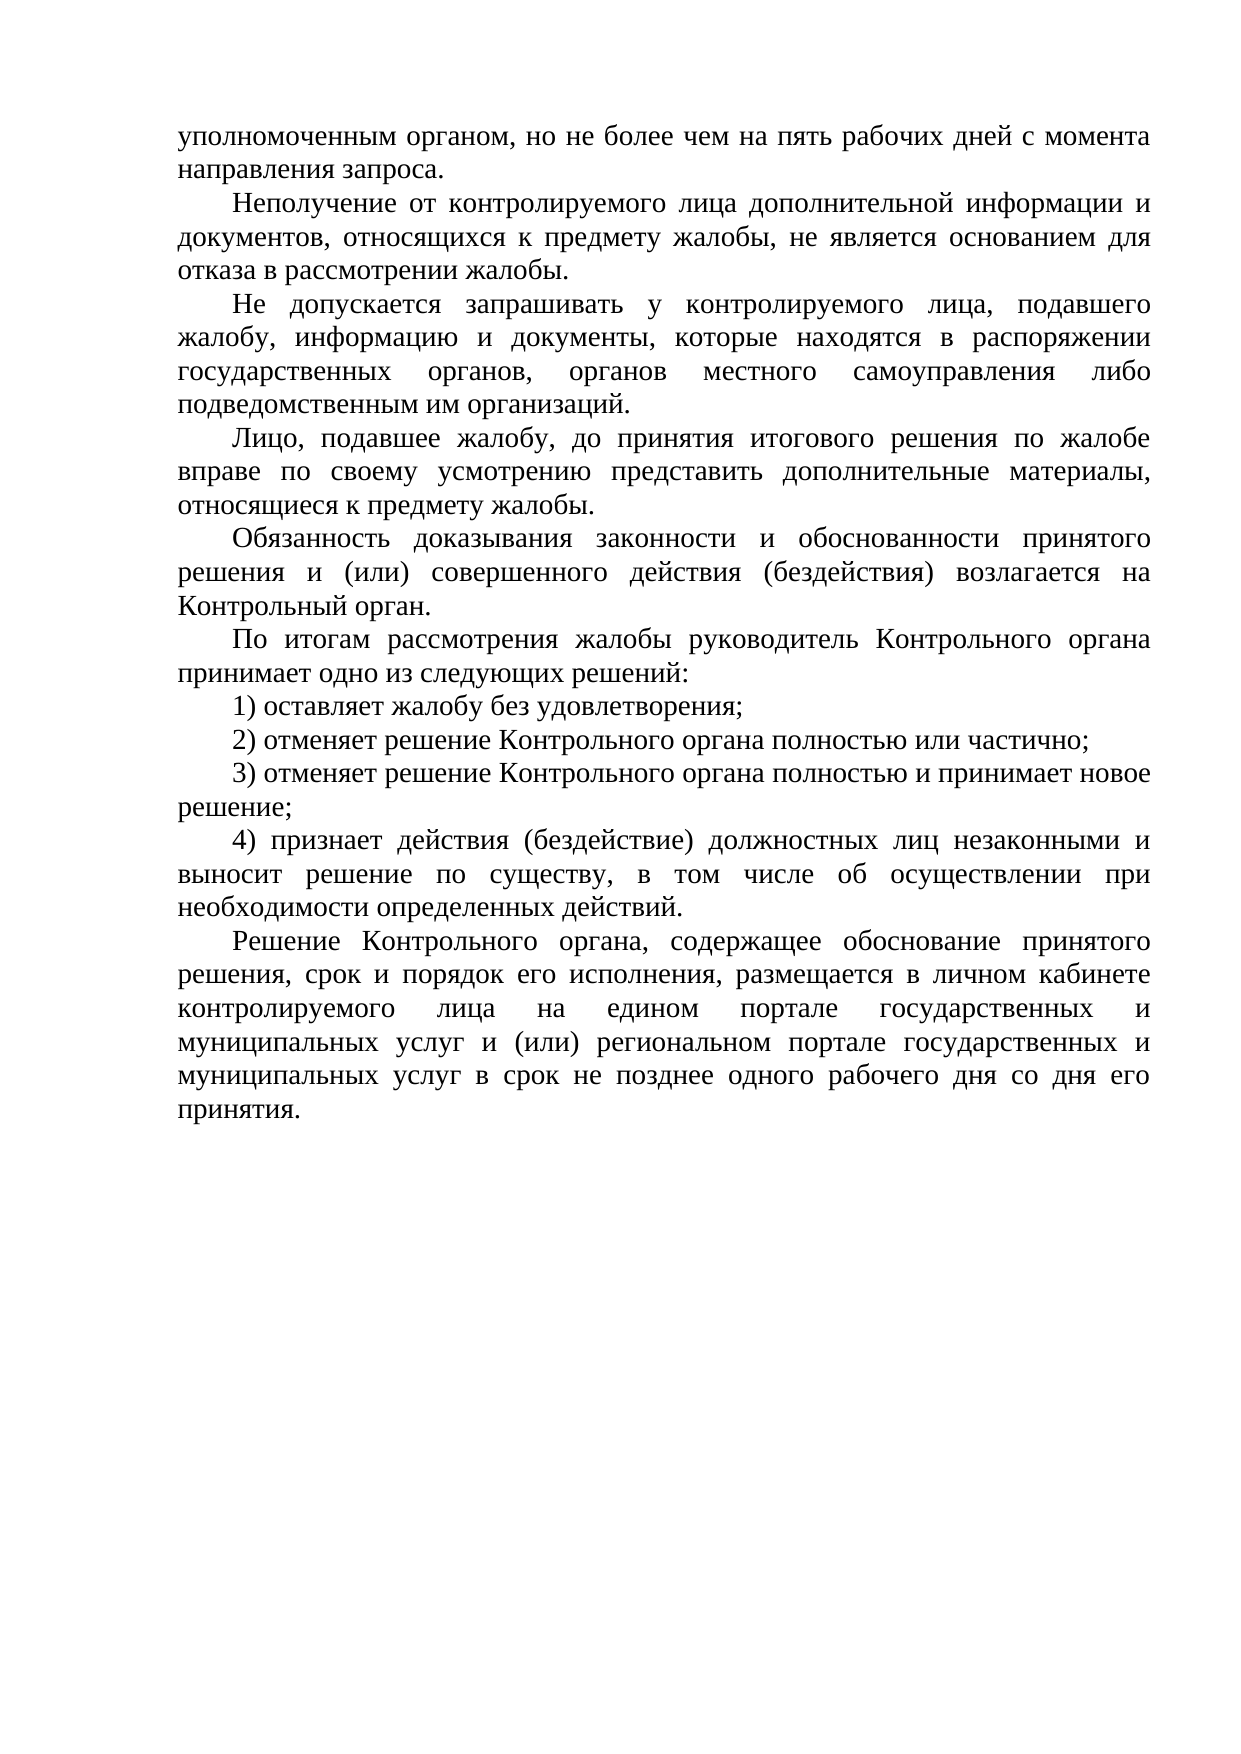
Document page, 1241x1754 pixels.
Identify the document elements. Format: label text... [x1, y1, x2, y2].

text 3) отменяет решение Контрольного органа полностью и принимает новое решение; [177, 755, 1152, 822]
text 4) признает действия (бездействие) должностных лиц незаконными и выносит решение по существу, в том числе об осуществлении при необходимости определенных действий. [177, 822, 1152, 923]
text 1) оставляет жалобу без удовлетворения; [177, 688, 1152, 722]
text Обязанность доказывания законности и обоснованности принятого решения и (или) совершенного действия (бездействия) возлагается на Контрольный орган. [177, 521, 1152, 621]
text Не допускается запрашивать у контролируемого лица, подавшего жалобу, информацию и документы, которые находятся в распоряжении государственных органов, органов местного самоуправления либо подведомственным им организаций. [177, 286, 1152, 420]
text Неполучение от контролируемого лица дополнительной информации и документов, относящихся к предмету жалобы, не является основанием для отказа в рассмотрении жалобы. [177, 185, 1152, 286]
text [177, 118, 1152, 185]
text 2) отменяет решение Контрольного органа полностью или частично; [177, 722, 1152, 755]
text Решение Контрольного органа, содержащее обоснование принятого решения, срок и порядок его исполнения, размещается в личном кабинете контролируемого лица на едином портале государственных и муниципальных услуг и (или) региональном портале государственных и муниципальных услуг в срок не позднее одного рабочего дня со дня его принятия. [177, 923, 1152, 1124]
text Лицо, подавшее жалобу, до принятия итогового решения по жалобе вправе по своему усмотрению представить дополнительные материалы, относящиеся к предмету жалобы. [177, 420, 1152, 521]
text По итогам рассмотрения жалобы руководитель Контрольного органа принимает одно из следующих решений: [177, 621, 1152, 688]
